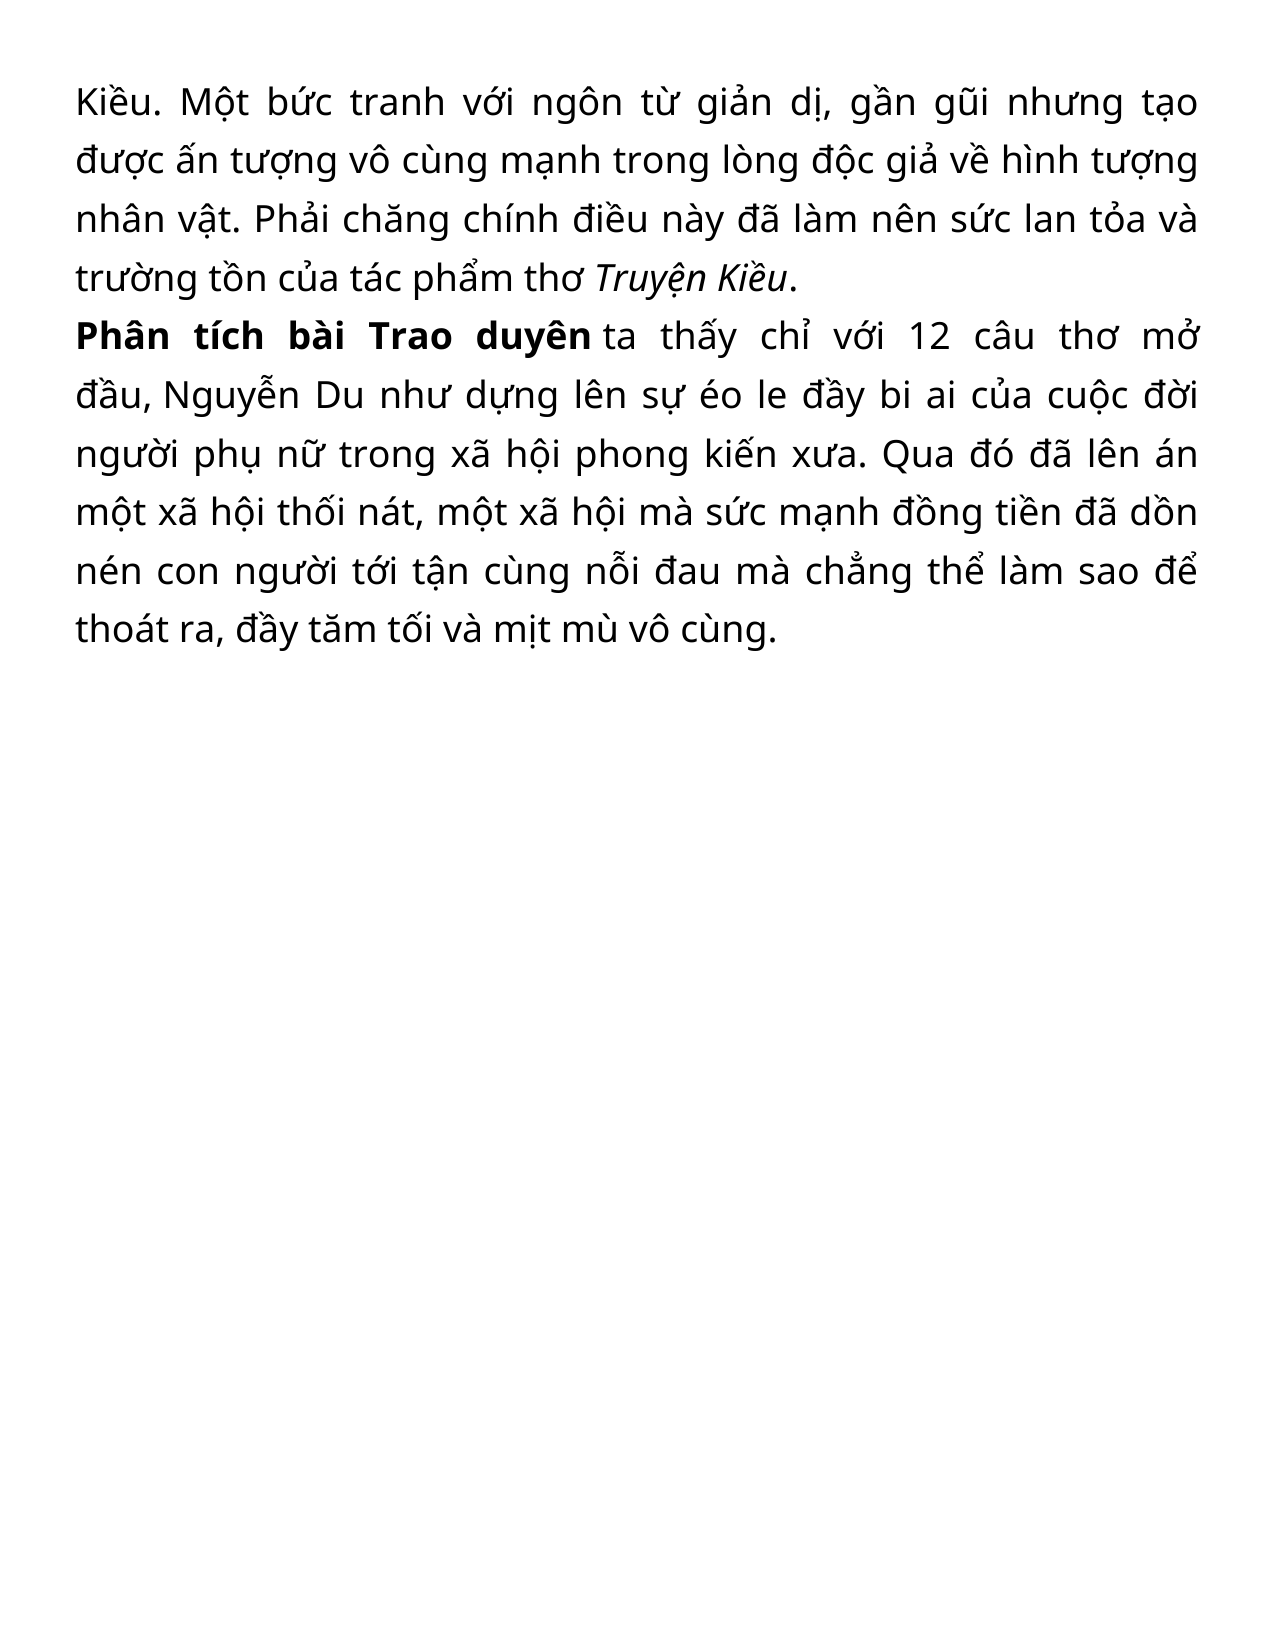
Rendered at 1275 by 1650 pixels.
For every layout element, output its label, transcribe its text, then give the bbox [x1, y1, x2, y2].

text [75, 75, 1200, 302]
text Phân tích bài Trao duyên ta thấy chỉ với 12 câu thơ mở đầu, Nguyễn Du như dựng lên sự éo le đầy bi ai của cuộc đời người phụ nữ trong xã hội phong kiến xưa. Qua đó đã lên án một xã hội thối nát, một xã hội mà sức mạnh đồng tiền đã dồn nén con người tới tận cùng nỗi đau mà chẳng thể làm sao để thoát ra, đầy tăm tối và mịt mù vô cùng. [75, 309, 1200, 654]
